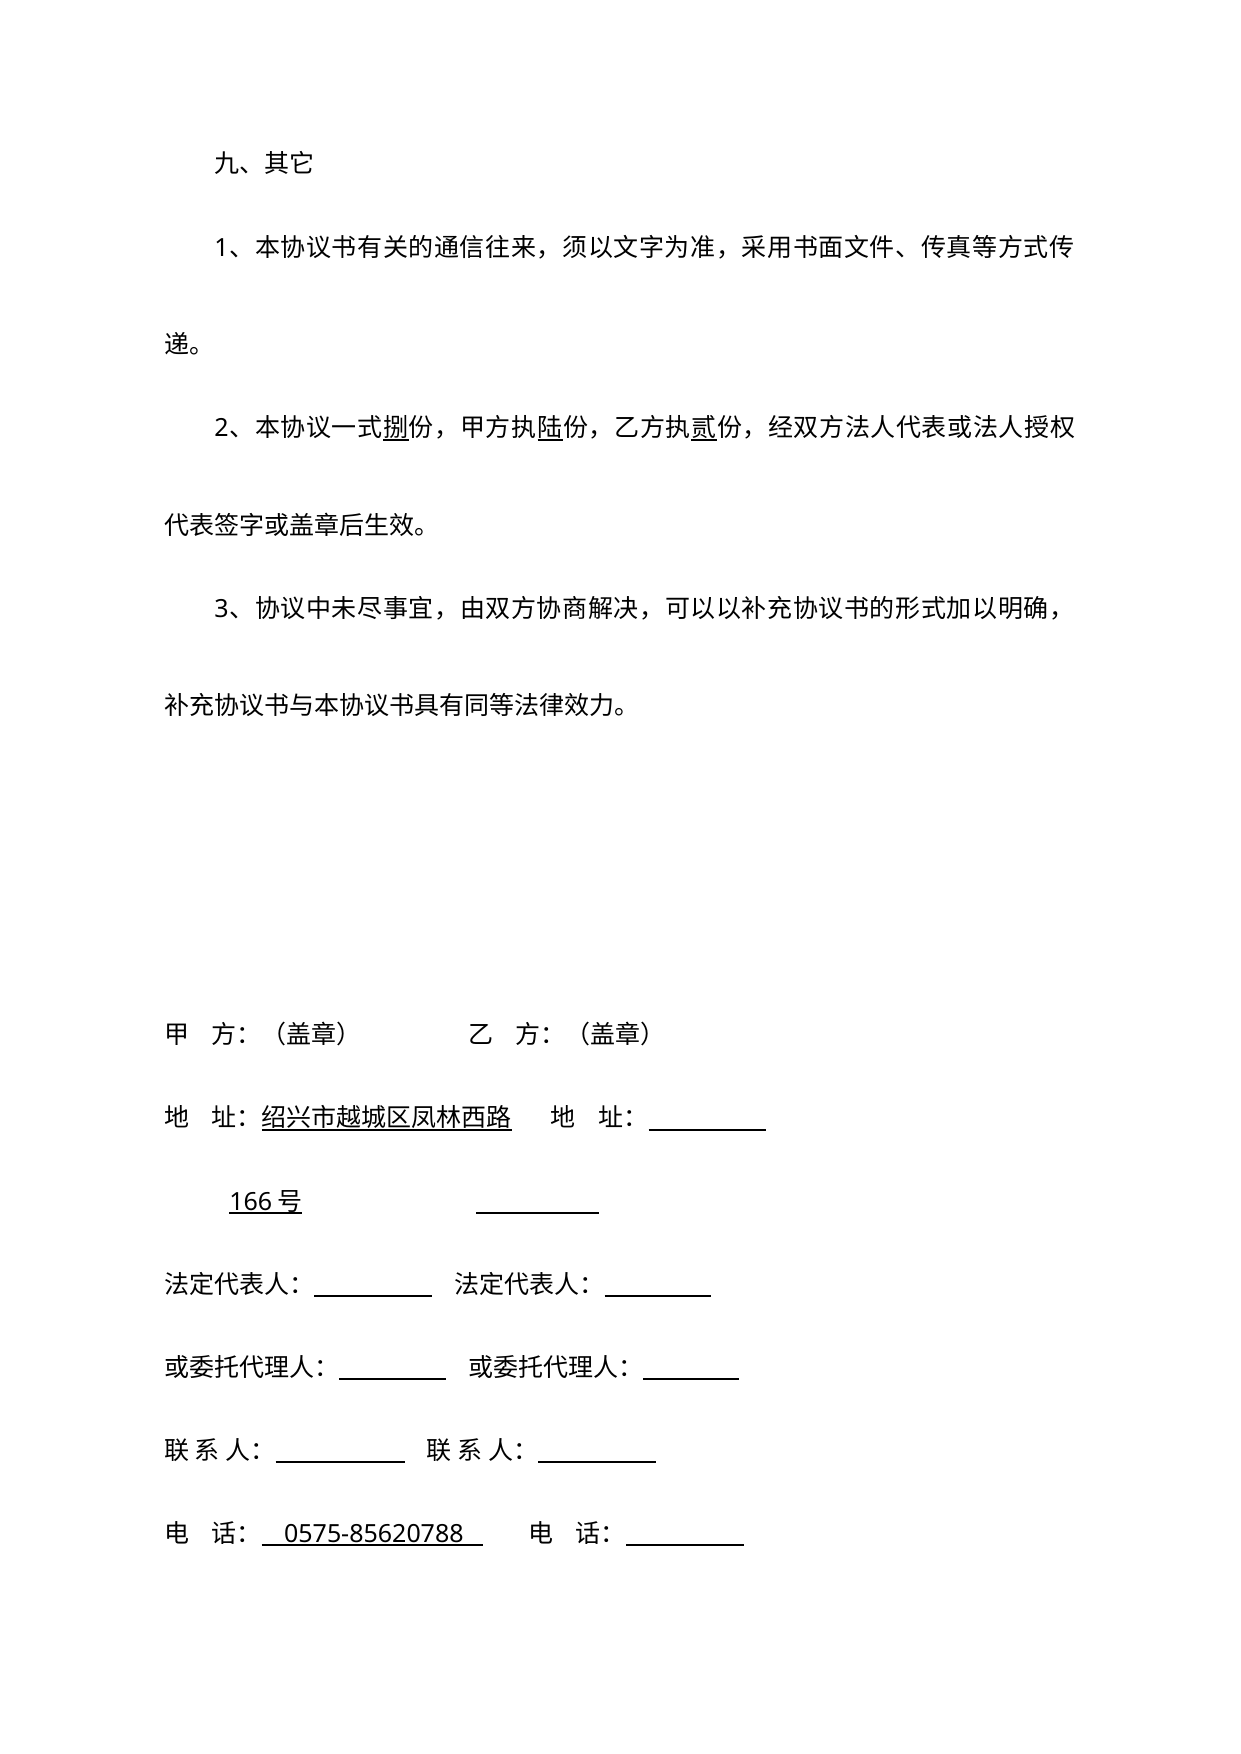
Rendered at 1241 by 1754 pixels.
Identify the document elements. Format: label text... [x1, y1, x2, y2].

text 联 系 人： 联 系 人： [164, 1416, 1076, 1481]
text 2、本协议一式捌份，甲方执陆份，乙方执贰份，经双方法人代表或法人授权代表签字或盖章后生效。 [164, 393, 1076, 556]
text 166号 [164, 1167, 1076, 1232]
text 电 话： 0575-85620788 电 话： [164, 1499, 1076, 1564]
text 法定代表人： 法定代表人： [164, 1250, 1076, 1315]
text 或委托代理人： 或委托代理人： [164, 1333, 1076, 1398]
text 九、其它 [164, 129, 1076, 194]
text 1、本协议书有关的通信往来，须以文字为准，采用书面文件、传真等方式传递。 [164, 213, 1076, 375]
text 3、协议中未尽事宜，由双方协商解决，可以以补充协议书的形式加以明确，补充协议书与本协议书具有同等法律效力。 [164, 574, 1076, 736]
text 甲 方：（盖章） 乙 方：（盖章） [164, 1000, 1076, 1065]
text 地 址：绍兴市越城区凤林西路 地 址： [164, 1083, 1076, 1148]
